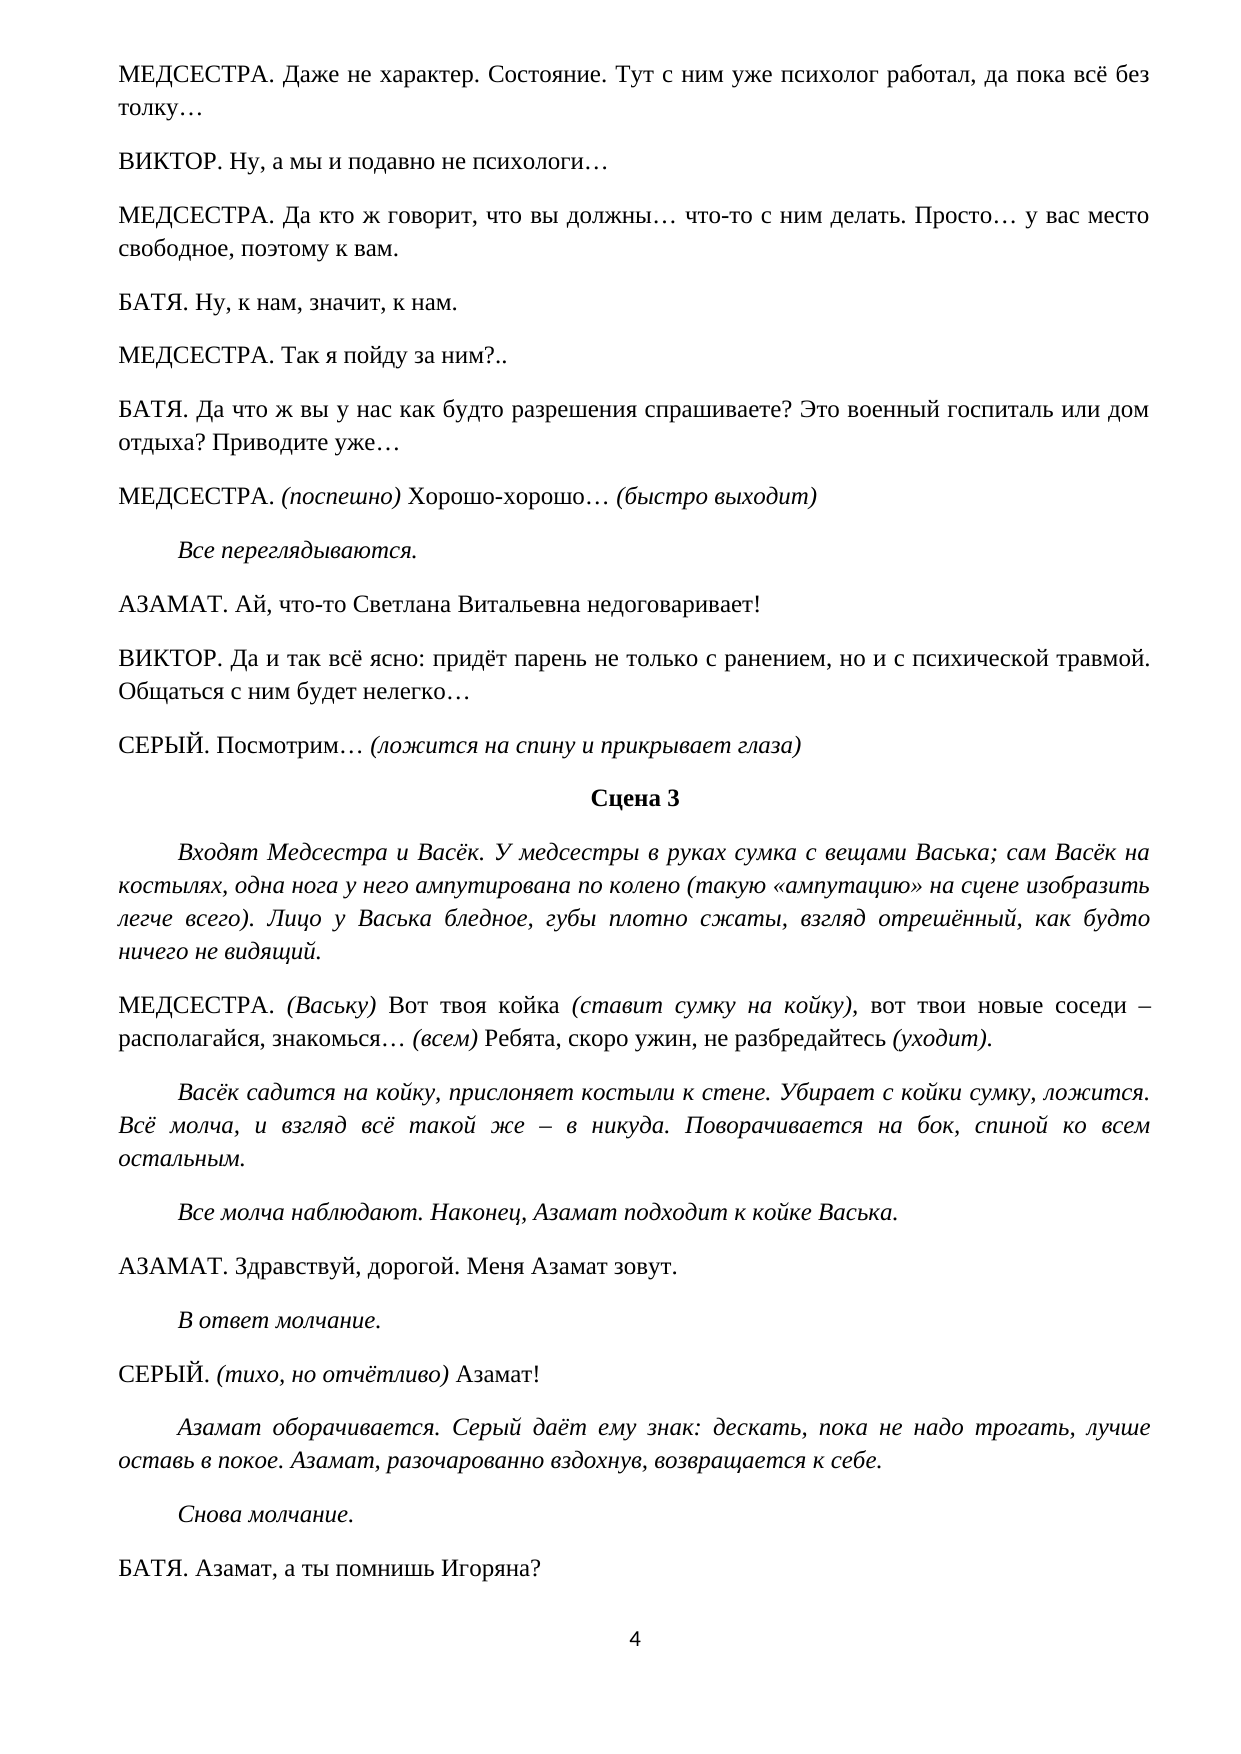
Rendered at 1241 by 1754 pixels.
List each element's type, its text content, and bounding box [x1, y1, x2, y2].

text БАТЯ. Азамат, а ты помнишь Игоряна? [118, 1553, 1152, 1582]
text БАТЯ. Да что ж вы у нас как будто разрешения спрашиваете? Это военный госпиталь или дом отдыха? Приводите уже… [118, 394, 1152, 456]
text СЕРЫЙ. Посмотрим… (ложится на спину и прикрывает глаза) [118, 730, 1152, 758]
text АЗАМАТ. Здравствуй, дорогой. Меня Азамат зовут. [118, 1251, 1152, 1280]
text Все переглядываются. [118, 535, 1152, 564]
text ВИКТОР. Да и так всё ясно: придёт парень не только с ранением, но и с психической травмой. Общаться с ним будет нелегко… [118, 643, 1152, 704]
text МЕДСЕСТРА. (поспешно) Хорошо-хорошо… (быстро выходит) [118, 481, 1152, 510]
text АЗАМАТ. Ай, что-то Светлана Витальевна недоговаривает! [118, 589, 1152, 618]
text В ответ молчание. [118, 1305, 1152, 1333]
text Сцена 3 [118, 783, 1152, 812]
text Азамат оборачивается. Серый даёт ему знак: дескать, пока не надо трогать, лучше оставь в покое. Азамат, разочарованно вздохнув, возвращается к себе. [118, 1412, 1152, 1474]
text СЕРЫЙ. (тихо, но отчётливо) Азамат! [118, 1359, 1152, 1387]
text МЕДСЕСТРА. (Ваську) Вот твоя койка (ставит сумку на койку), вот твои новые соседи – располагайся, знакомься… (всем) Ребята, скоро ужин, не разбредайтесь (уходит). [118, 990, 1152, 1052]
text ВИКТОР. Ну, а мы и подавно не психологи… [118, 146, 1152, 175]
text Васёк садится на койку, прислоняет костыли к стене. Убирает с койки сумку, ложится. Всё молча, и взгляд всё такой же – в никуда. Поворачивается на бок, спиной ко всем остальным. [118, 1077, 1152, 1172]
text Снова молчание. [118, 1499, 1152, 1528]
text МЕДСЕСТРА. Да кто ж говорит, что вы должны… что-то с ним делать. Просто… у вас место свободное, поэтому к вам. [118, 200, 1152, 262]
text МЕДСЕСТРА. Даже не характер. Состояние. Тут с ним уже психолог работал, да пока всё без толку… [118, 59, 1152, 121]
text Все молча наблюдают. Наконец, Азамат подходит к койке Васька. [118, 1197, 1152, 1226]
text Входят Медсестра и Васёк. У медсестры в руках сумка с вещами Васька; сам Васёк на костылях, одна нога у него ампутирована по колено (такую «ампутацию» на сцене изобразить легче всего). Лицо у Васька бледное, губы плотно сжаты, взгляд отрешённый, как будто ничего не видящий. [118, 837, 1152, 965]
text БАТЯ. Ну, к нам, значит, к нам. [118, 287, 1152, 315]
text МЕДСЕСТРА. Так я пойду за ним?.. [118, 341, 1152, 369]
